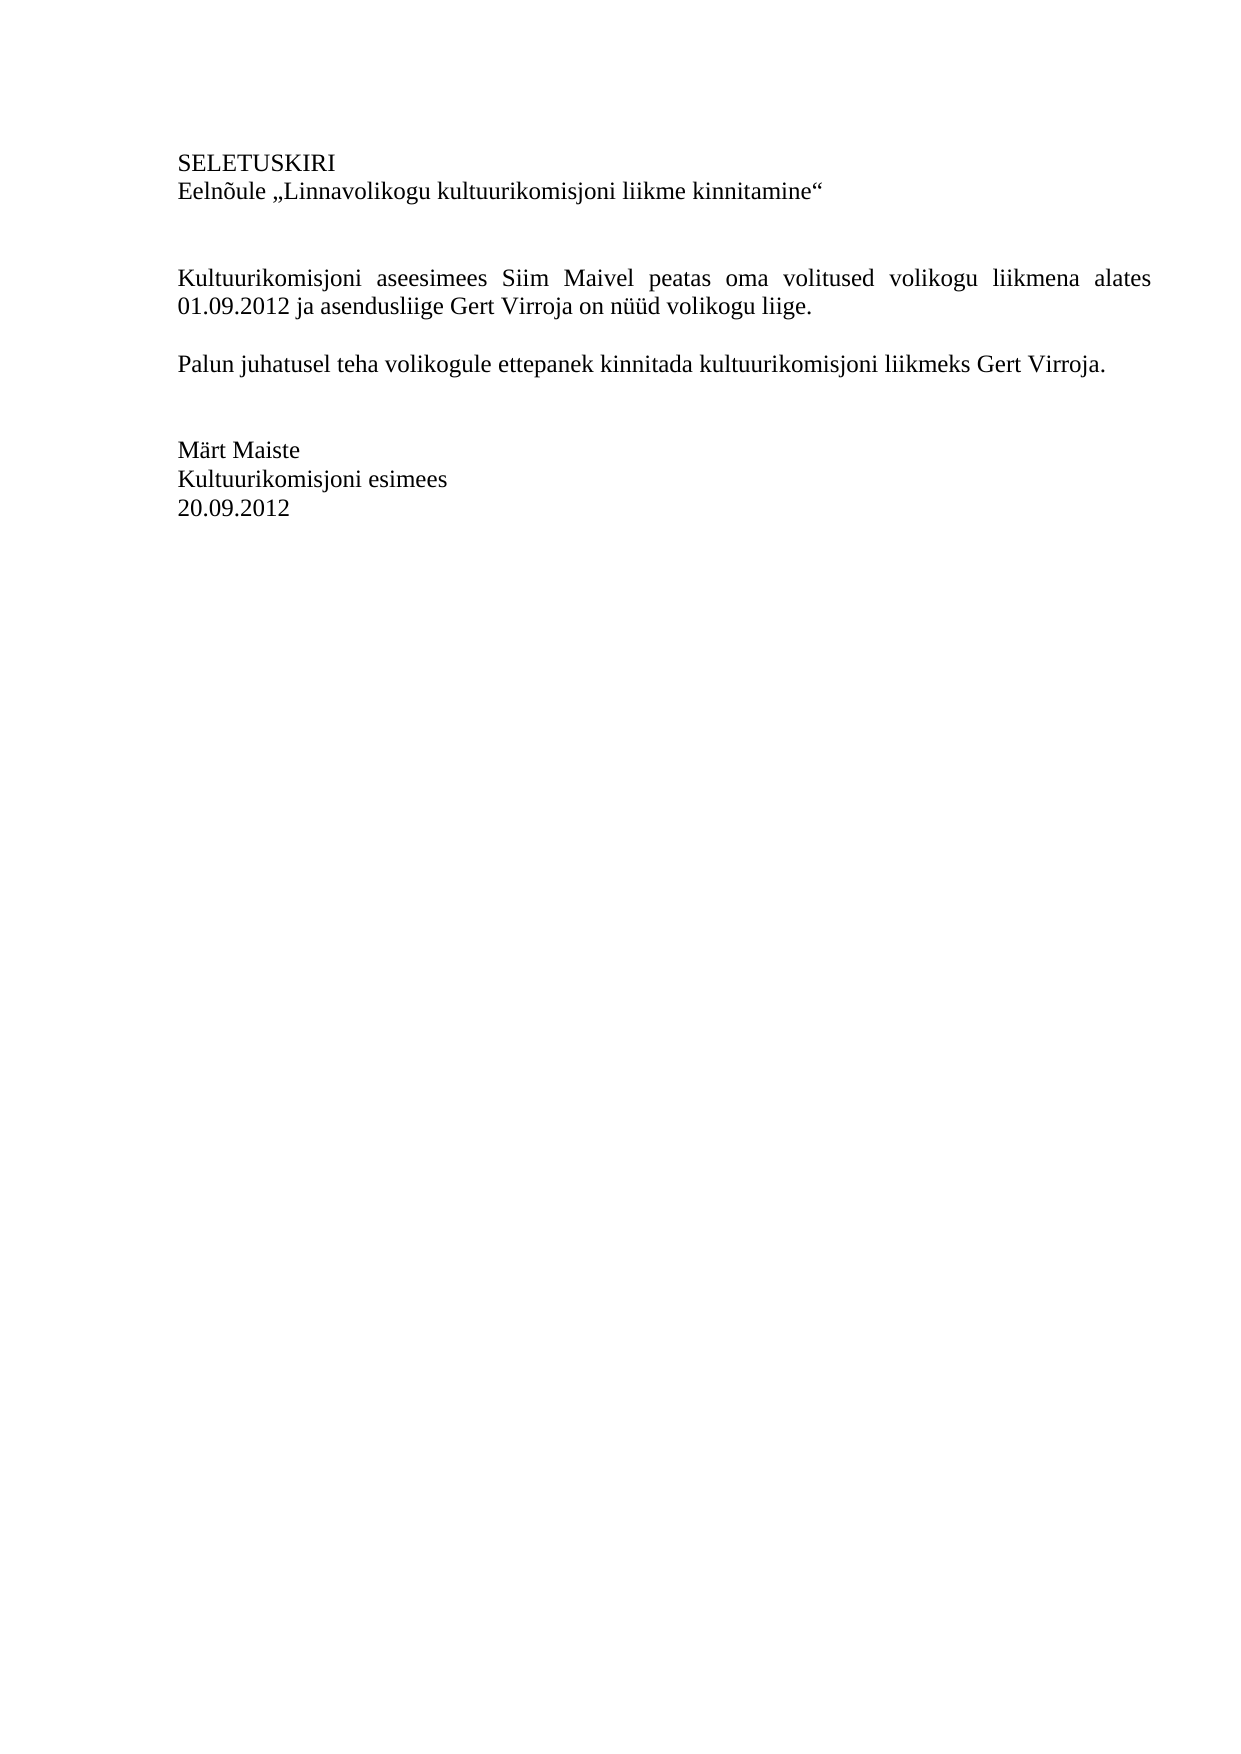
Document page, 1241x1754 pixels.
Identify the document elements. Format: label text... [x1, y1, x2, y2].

text SELETUSKIRI [177, 148, 1152, 176]
text Kultuurikomisjoni esimees [177, 464, 1152, 493]
text Palun juhatusel teha volikogule ettepanek kinnitada kultuurikomisjoni liikmeks Gert Virroja. [177, 349, 1152, 378]
text Kultuurikomisjoni aseesimees Siim Maivel peatas oma volitused volikogu liikmena alates 01.09.2012 ja asendusliige Gert Virroja on nüüd volikogu liige. [177, 263, 1152, 320]
text Eelnõule „Linnavolikogu kultuurikomisjoni liikme kinnitamine“ [177, 176, 1152, 205]
text Märt Maiste [177, 435, 1152, 464]
text 20.09.2012 [177, 493, 1152, 521]
